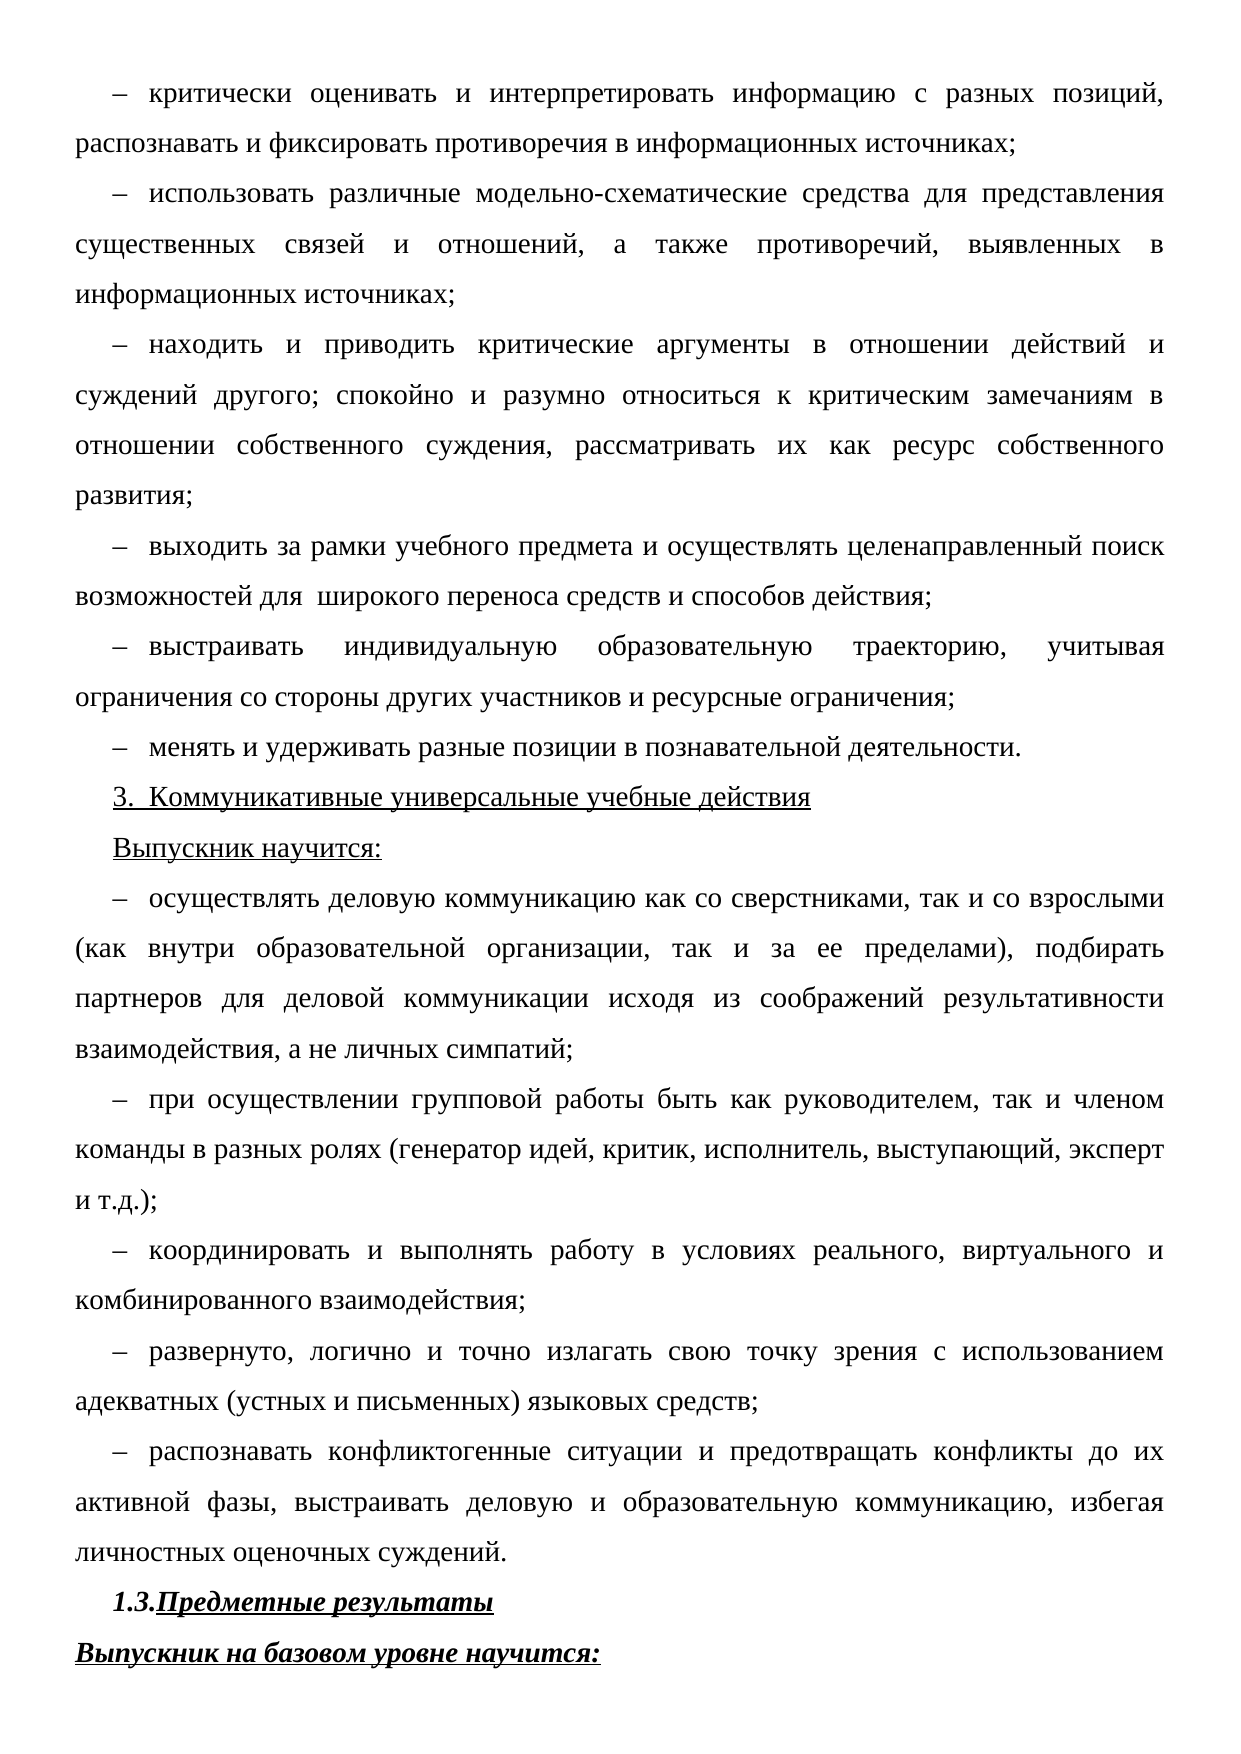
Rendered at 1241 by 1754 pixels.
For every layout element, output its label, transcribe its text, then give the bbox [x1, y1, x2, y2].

text – при осуществлении групповой работы быть как руководителем, так и членом команды в разных ролях (генератор идей, критик, исполнитель, выступающий, эксперт и т.д.); [75, 1081, 1165, 1215]
text – использовать различные модельно-схематические средства для представления существенных связей и отношений, а также противоречий, выявленных в информационных источниках; [75, 176, 1165, 310]
text – менять и удерживать разные позиции в познавательной деятельности. [75, 729, 1165, 763]
text 3. Коммуникативные универсальные учебные действия [75, 779, 1165, 813]
text – критически оценивать и интерпретировать информацию с разных позиций, распознавать и фиксировать противоречия в информационных источниках; [75, 75, 1165, 159]
text Выпускник научится: [75, 830, 1165, 863]
text – координировать и выполнять работу в условиях реального, виртуального и комбинированного взаимодействия; [75, 1232, 1165, 1316]
text Выпускник на базовом уровне научится: [75, 1635, 1165, 1668]
text – находить и приводить критические аргументы в отношении действий и суждений другого; спокойно и разумно относиться к критическим замечаниям в отношении собственного суждения, рассматривать их как ресурс собственного развития; [75, 327, 1165, 511]
text – осуществлять деловую коммуникацию как со сверстниками, так и со взрослыми (как внутри образовательной организации, так и за ее пределами), подбирать партнеров для деловой коммуникации исходя из соображений результативности взаимодействия, а не личных симпатий; [75, 880, 1165, 1064]
text – выстраивать индивидуальную образовательную траекторию, учитывая ограничения со стороны других участников и ресурсные ограничения; [75, 628, 1165, 712]
text – выходить за рамки учебного предмета и осуществлять целенаправленный поиск возможностей для широкого переноса средств и способов действия; [75, 528, 1165, 612]
text – распознавать конфликтогенные ситуации и предотвращать конфликты до их активной фазы, выстраивать деловую и образовательную коммуникацию, избегая личностных оценочных суждений. [75, 1433, 1165, 1568]
text 1.3.Предметные результаты [75, 1584, 1165, 1618]
text – развернуто, логично и точно излагать свою точку зрения с использованием адекватных (устных и письменных) языковых средств; [75, 1333, 1165, 1417]
